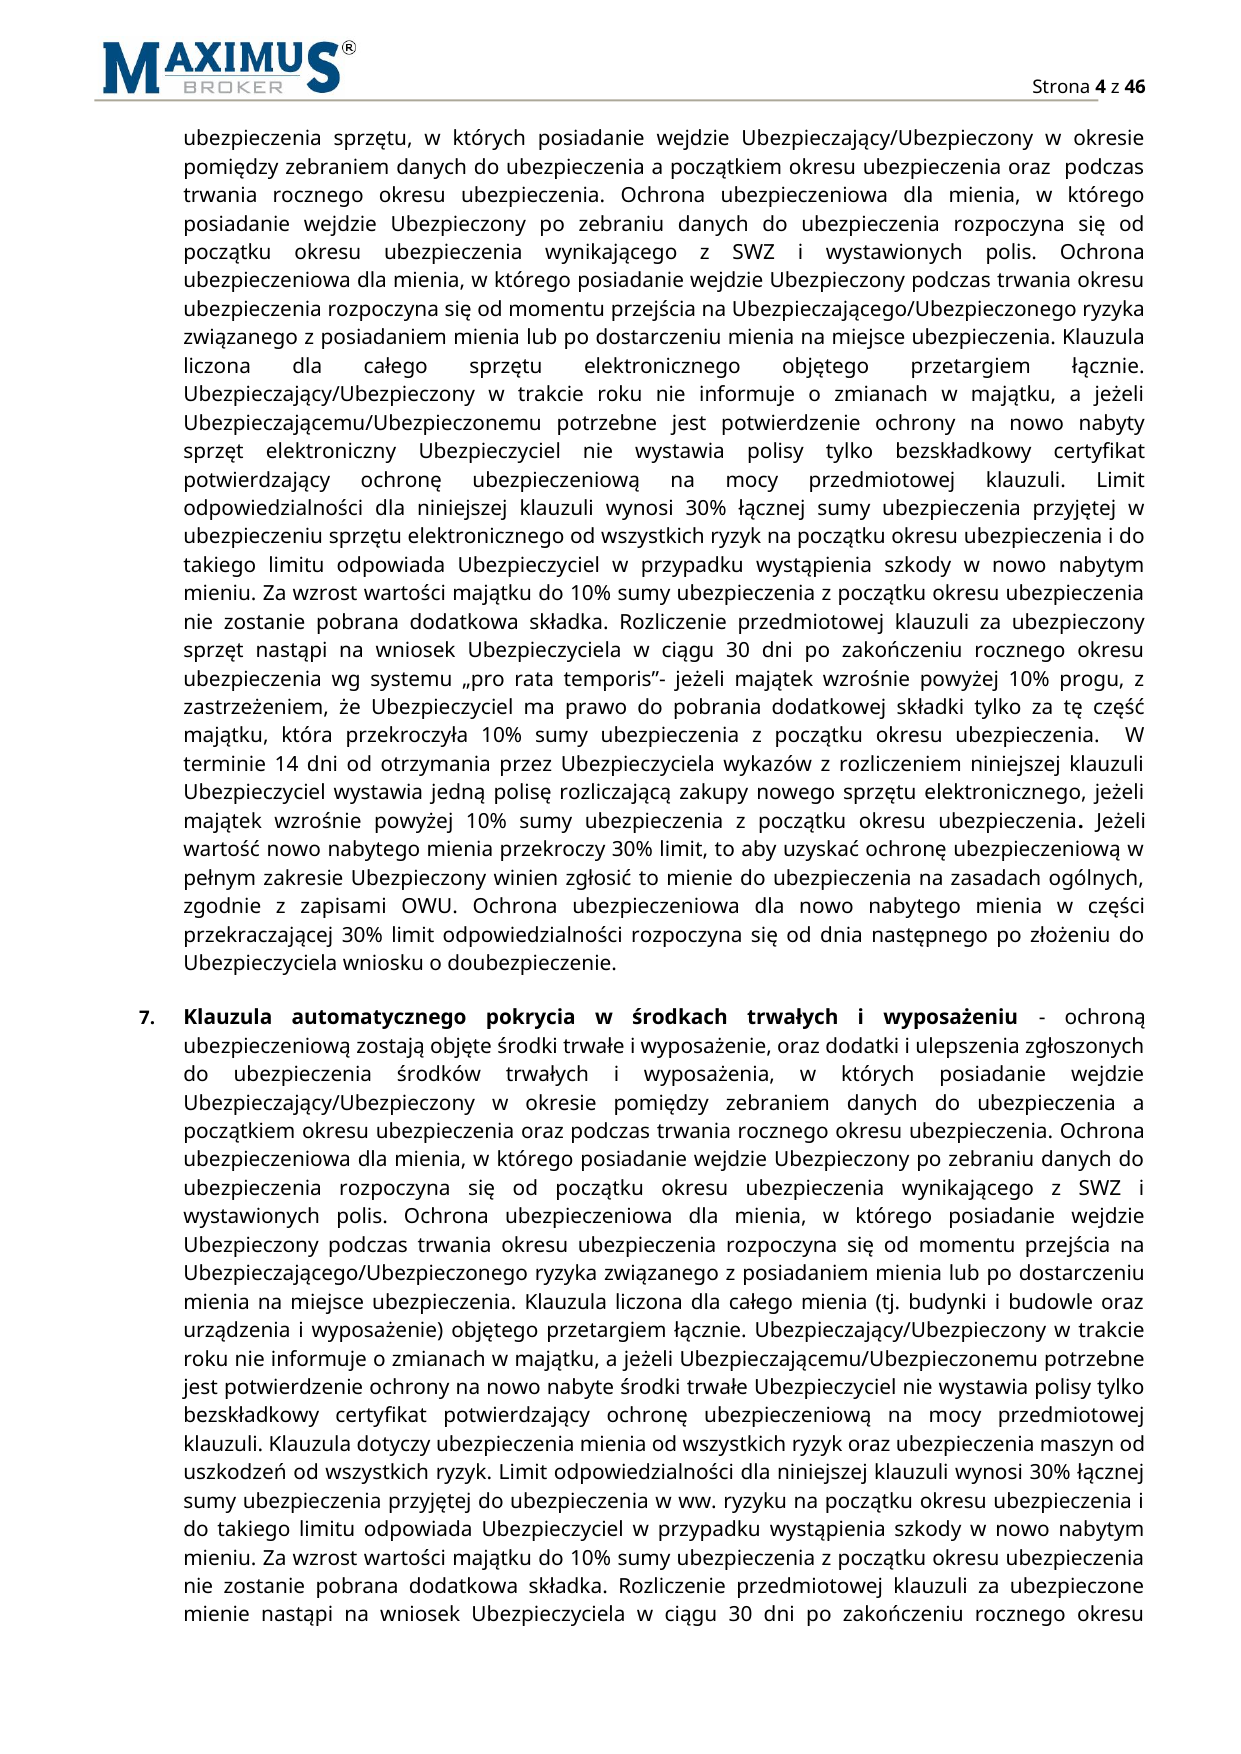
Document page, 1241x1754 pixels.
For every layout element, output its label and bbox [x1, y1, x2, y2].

list [146, 123, 1146, 977]
picture [97, 36, 362, 98]
list [139, 1002, 1146, 1628]
